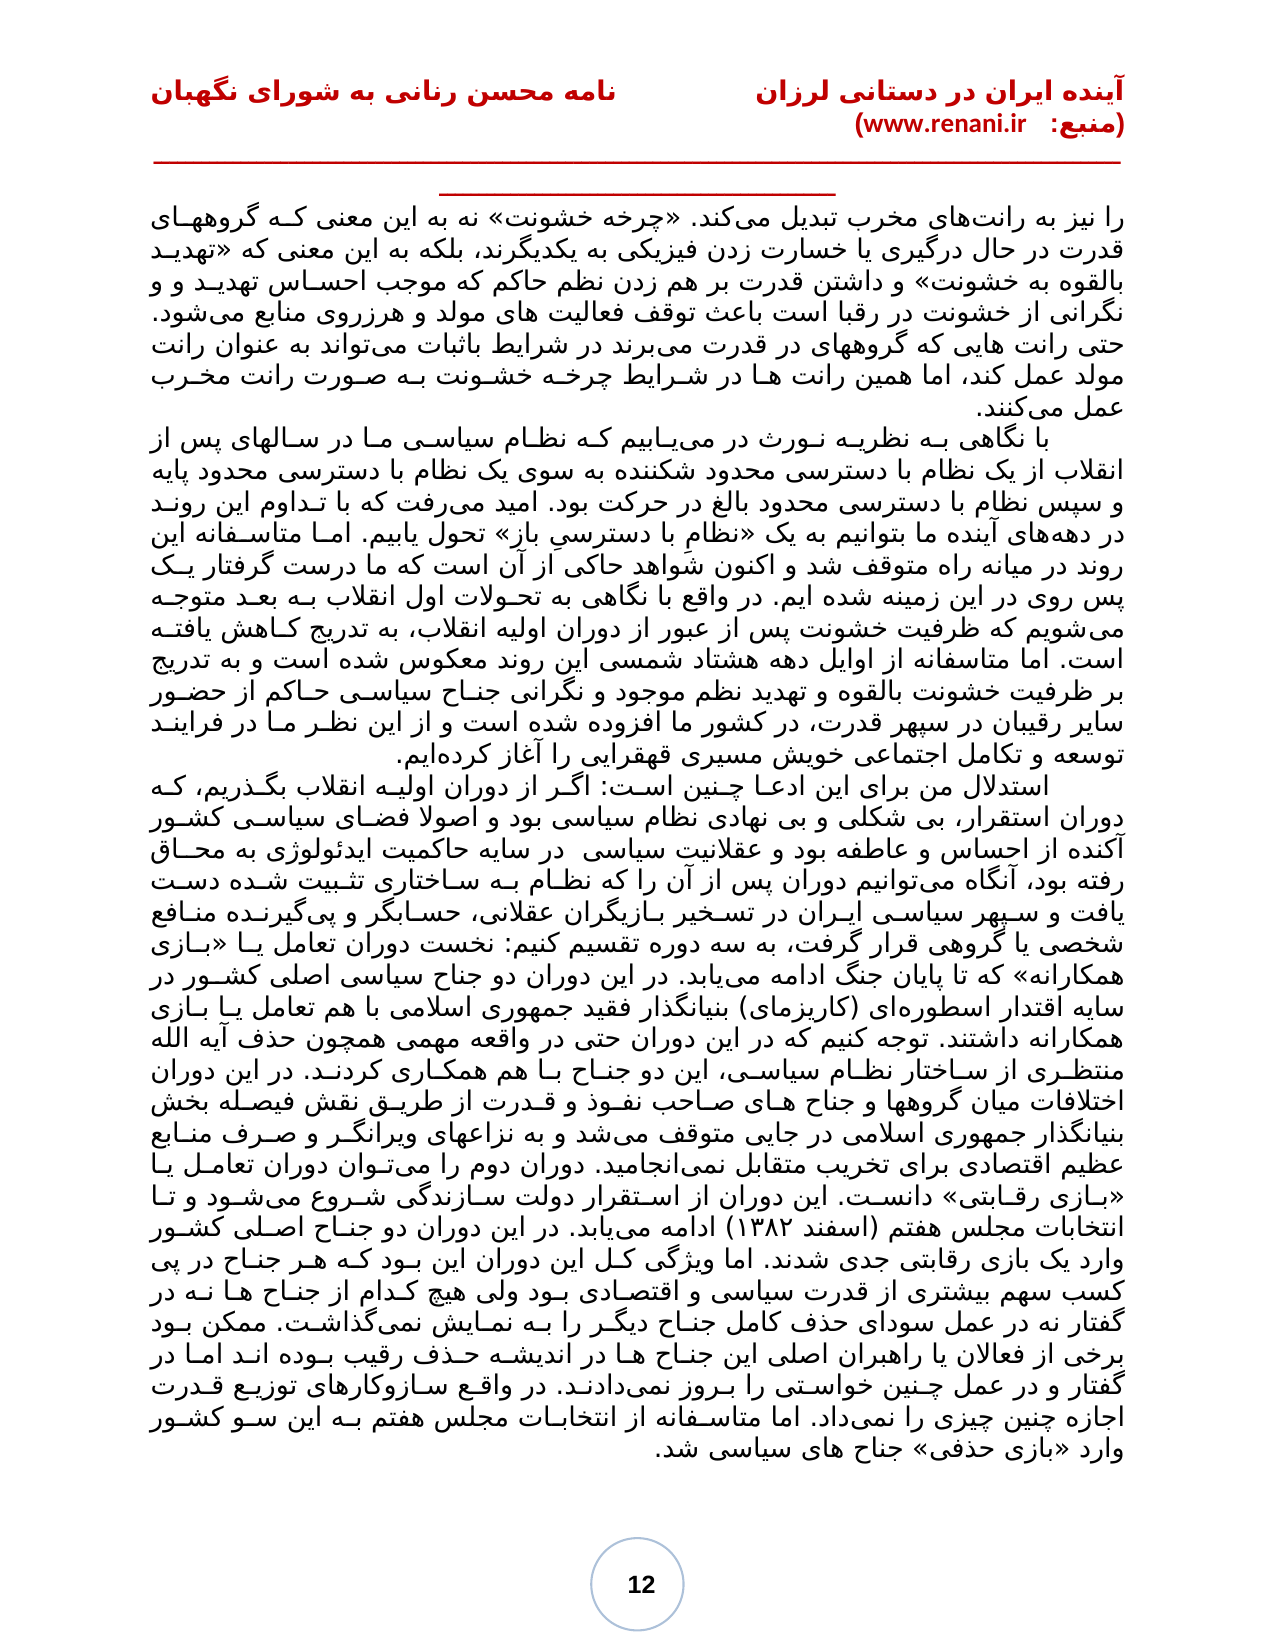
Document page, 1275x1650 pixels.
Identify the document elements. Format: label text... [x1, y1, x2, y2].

text استدلال من برای این ادعا چنین است: اگر از دوران اولیه انقلاب بگذریم، که دوران استقرار، بی شکلی و بی نهادی نظام سیاسی بود و اصولا فضای سیاسی کشور آکنده از احساس و عاطفه بود و عقلانیت سیاسی در سایه حاکمیت ایدئولوژی به محاق رفته بود، آنگاه می‌توانیم دوران پس از آن را که نظام به ساختاری تثبیت شده دست یافت و سپهر سیاسی ایران در تسخیر بازیگران عقلانی، حسابگر و پی‌گیرنده منافع شخصی یا گروهی قرار گرفت، به سه دوره تقسیم کنیم: نخست دوران تعامل یا «بازی همکارانه» که تا پایان جنگ ادامه می‌یابد. در این دوران دو جناح سیاسی اصلی کشور در سایه اقتدار اسطوره‌ای (کاریزمای) بنیانگذار فقید جمهوری اسلامی با هم تعامل یا بازی همکارانه داشتند. توجه کنیم که در این دوران حتی در واقعه مهمی همچون حذف آیه الله منتظری از ساختار نظام سیاسی، این دو جناح با هم همکاری کردند. در این دوران اختلافات میان گروهها و جناح های صاحب نفوذ و قدرت از طریق نقش فیصله بخش بنیانگذار جمهوری اسلامی در جایی متوقف می‌شد و به نزاعهای ویرانگر و صرف منابع عظیم اقتصادی برای تخریب متقابل نمی‌انجامید. دوران دوم را می‌توان دوران تعامل یا «بازی رقابتی» دانست. این دوران از استقرار دولت سازندگی شروع می‌شود و تا انتخابات مجلس هفتم (اسفند ۱۳۸۲) ادامه می‌یابد. در این دوران دو جناح اصلی کشور وارد یک بازی رقابتی جدی شدند. اما ویژگی کل این دوران این بود که هر جناح در پی کسب سهم بیشتری از قدرت سیاسی و اقتصادی بود ولی هیچ کدام از جناح ها نه در گفتار نه در عمل سودای حذف کامل جناح دیگر را به نمایش نمی‌گذاشت. ممکن بود برخی از فعالان یا راهبران اصلی این جناح ها در اندیشه حذف رقیب بوده اند اما در گفتار و در عمل چنین خواستی را بروز نمی‌دادند. در واقع سازوکارهای توزیع قدرت اجازه چنین چیزی را نمی‌داد. اما متاسفانه از انتخابات مجلس هفتم به این سو کشور وارد «بازی حذفی» جناح های سیاسی شد. [150, 770, 1125, 1464]
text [150, 202, 1125, 423]
text با نگاهی به نظریه نورث در می‌یابیم که نظام سیاسی ما در سالهای پس از انقلاب از یک نظام با دسترسی محدود شکننده به سوی یک نظام با دسترسی محدود پایه و سپس نظام با دسترسی محدود بالغ در حرکت بود. امید می‌رفت که با تداوم این روند در دهه‌های آینده ما بتوانیم به یک «نظامِ با دسترسیِ باز» تحول یابیم. اما متاسفانه این روند در میانه راه متوقف شد و اکنون شواهد حاکی از آن است که ما درست گرفتار یک پس روی در این زمینه شده ایم. در واقع با نگاهی به تحولات اول انقلاب به بعد متوجه می‌شویم که ظرفیت خشونت پس از عبور از دوران اولیه انقلاب، به تدریج کاهش یافته است. اما متاسفانه از اوایل دهه هشتاد شمسی این روند معکوس شده است و به تدریج بر ظرفیت خشونت بالقوه و تهدید نظم موجود و نگرانی جناح سیاسی حاکم از حضور سایر رقیبان در سپهر قدرت، در کشور ما افزوده شده است و از این نظر ما در فرایند توسعه و تکامل اجتماعی خویش مسیری قهقرایی را آغاز کرده‌ایم. [150, 423, 1125, 770]
